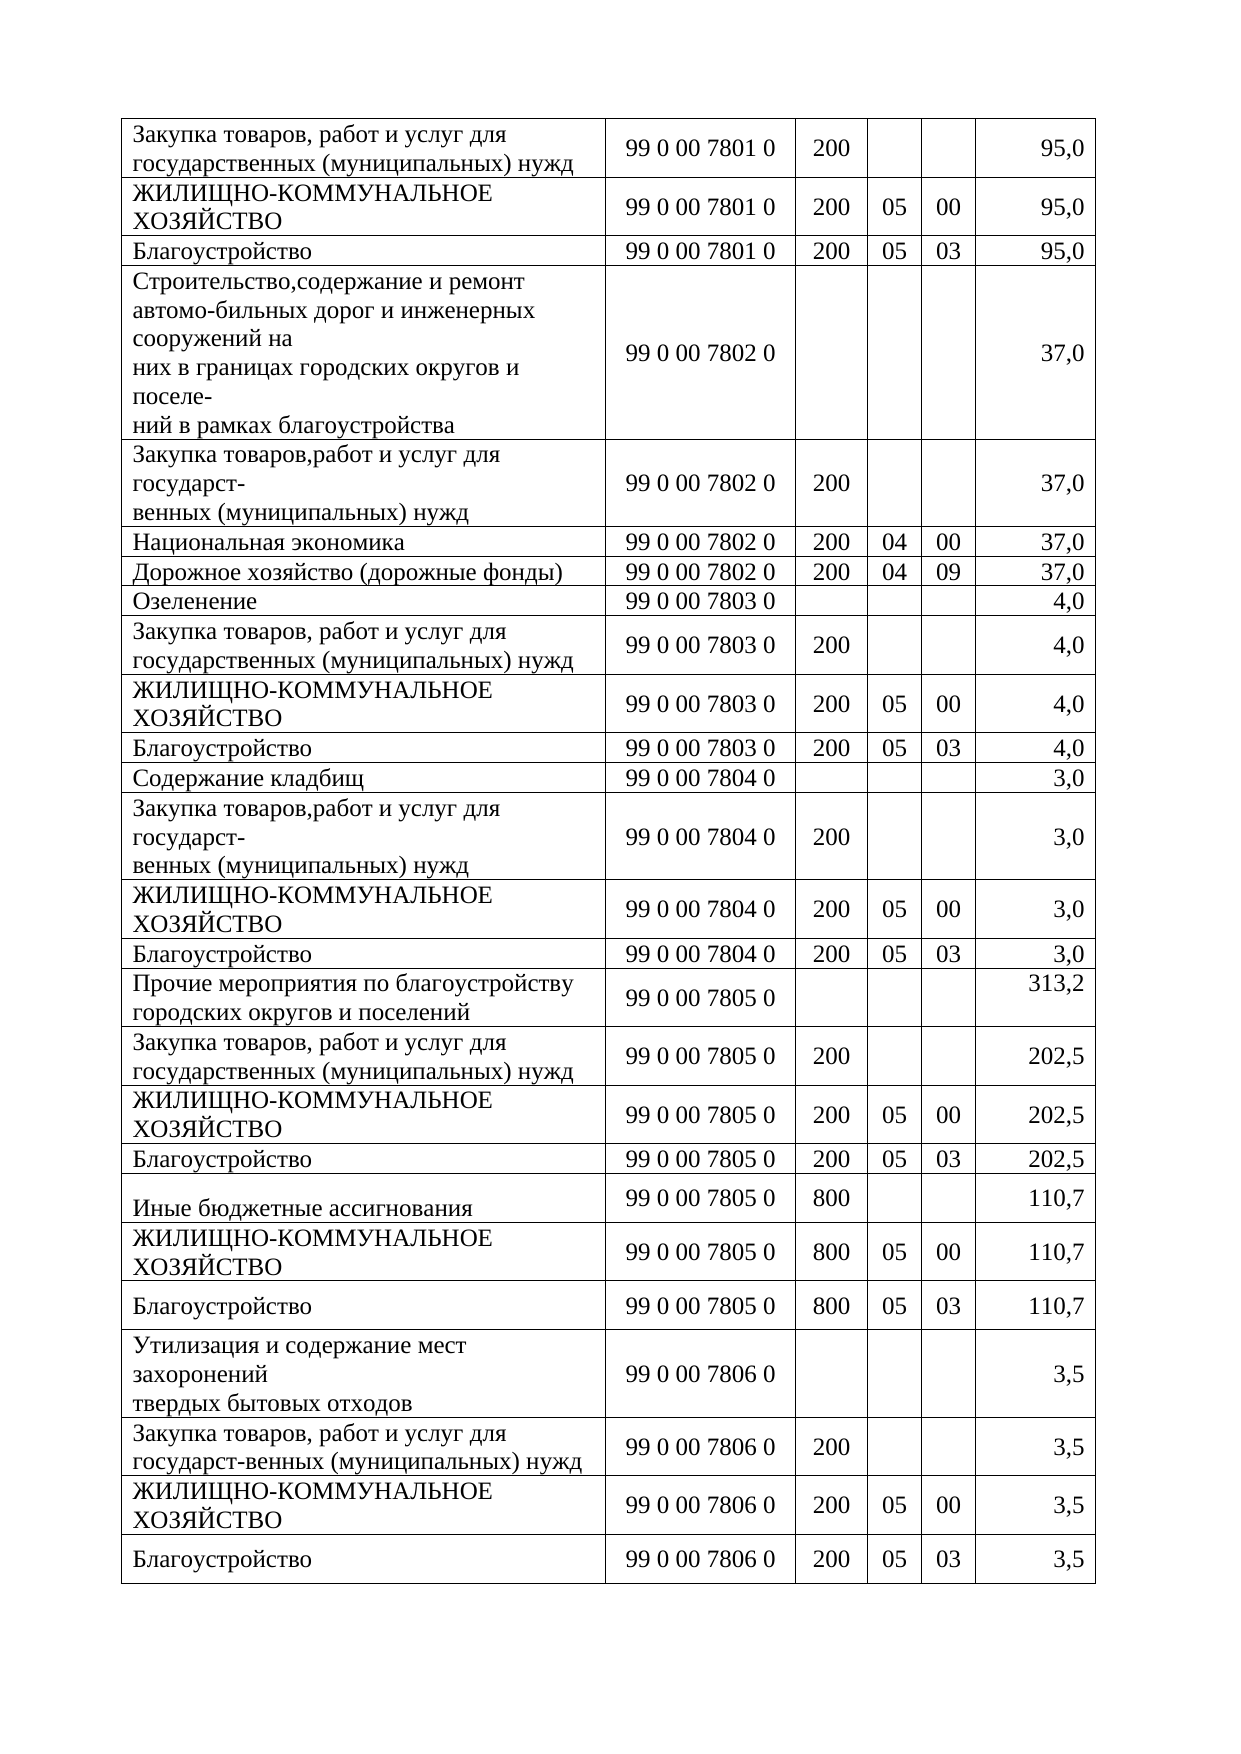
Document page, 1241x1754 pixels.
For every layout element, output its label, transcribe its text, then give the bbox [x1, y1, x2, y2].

table_cell 04 [868, 527, 921, 556]
table_cell [868, 119, 921, 177]
table_cell 05 [868, 1281, 921, 1329]
table_cell 202,5 [976, 1086, 1095, 1143]
table_cell 99 0 00 7806 0 [606, 1476, 795, 1534]
table_cell 800 [796, 1281, 867, 1329]
table_cell 200 [796, 793, 867, 879]
table_cell 200 [796, 440, 867, 526]
table_cell [796, 266, 867, 438]
table_cell [868, 266, 921, 438]
table_cell Закупка товаров, работ и услуг для государст-венных (муниципальных) нужд [122, 1418, 605, 1475]
table_cell 00 [922, 880, 975, 938]
table_cell 99 0 00 7802 0 [606, 527, 795, 556]
table_cell 800 [796, 1174, 867, 1222]
table_cell 03 [922, 1281, 975, 1329]
table_cell 00 [922, 178, 975, 235]
table_cell 05 [868, 1144, 921, 1173]
table_cell [868, 763, 921, 792]
table_cell Дорожное хозяйство (дорожные фонды) [122, 557, 605, 585]
table_cell Содержание кладбищ [122, 763, 605, 792]
table_cell 800 [796, 1223, 867, 1280]
table_cell 99 0 00 7801 0 [606, 119, 795, 177]
table_cell [922, 616, 975, 674]
table_cell [868, 1174, 921, 1222]
table_cell 200 [796, 119, 867, 177]
table_cell 3,0 [976, 939, 1095, 967]
table_cell Иные бюджетные ассигнования [122, 1174, 605, 1222]
table_cell 09 [922, 557, 975, 585]
table_cell 3,0 [976, 763, 1095, 792]
table_cell 200 [796, 527, 867, 556]
table_cell 110,7 [976, 1281, 1095, 1329]
table_cell 4,0 [976, 586, 1095, 615]
table_cell [868, 969, 921, 1026]
table_cell ЖИЛИЩНО-КОММУНАЛЬНОЕ ХОЗЯЙСТВО [122, 1476, 605, 1534]
table_cell Благоустройство [122, 733, 605, 762]
table_cell 99 0 00 7803 0 [606, 616, 795, 674]
table_cell Благоустройство [122, 1281, 605, 1329]
table_cell Утилизация и содержание мест захоронений твердых бытовых отходов [122, 1330, 605, 1417]
table_cell 99 0 00 7803 0 [606, 675, 795, 732]
table_cell 99 0 00 7805 0 [606, 1144, 795, 1173]
table_cell [922, 969, 975, 1026]
table_cell [922, 1418, 975, 1475]
table_cell 99 0 00 7805 0 [606, 1174, 795, 1222]
table_cell 99 0 00 7801 0 [606, 178, 795, 235]
table_cell 99 0 00 7802 0 [606, 557, 795, 585]
table_cell 37,0 [976, 266, 1095, 438]
table_cell 200 [796, 733, 867, 762]
table_cell 200 [796, 616, 867, 674]
table_cell 202,5 [976, 1144, 1095, 1173]
table_cell Благоустройство [122, 1535, 605, 1583]
table_cell 00 [922, 675, 975, 732]
table_cell Строительство,содержание и ремонт автомо-бильных дорог и инженерных сооружений на них в границах городских округов и поселе- ний в рамках благоустройства [122, 266, 605, 438]
table_cell 3,5 [976, 1535, 1095, 1583]
table_cell 99 0 00 7804 0 [606, 793, 795, 879]
table_cell 3,5 [976, 1476, 1095, 1534]
table_cell Закупка товаров,работ и услуг для государст- венных (муниципальных) нужд [122, 793, 605, 879]
table_cell 95,0 [976, 178, 1095, 235]
table_cell 110,7 [976, 1223, 1095, 1280]
table_cell 37,0 [976, 440, 1095, 526]
table_cell 99 0 00 7806 0 [606, 1330, 795, 1417]
table_cell [868, 793, 921, 879]
table_cell [868, 440, 921, 526]
table_cell [922, 1330, 975, 1417]
table_cell 05 [868, 1535, 921, 1583]
table_cell 03 [922, 1535, 975, 1583]
table_cell 313,2 [976, 969, 1095, 1026]
table_cell [796, 969, 867, 1026]
table_cell [868, 1330, 921, 1417]
table_cell 99 0 00 7805 0 [606, 1086, 795, 1143]
table_cell 3,5 [976, 1330, 1095, 1417]
table_cell 200 [796, 880, 867, 938]
table_cell 4,0 [976, 733, 1095, 762]
table_cell [796, 1330, 867, 1417]
table_cell 99 0 00 7803 0 [606, 733, 795, 762]
table_cell 200 [796, 1144, 867, 1173]
table_cell Благоустройство [122, 1144, 605, 1173]
table_cell 200 [796, 557, 867, 585]
table_cell [922, 793, 975, 879]
table_cell 200 [796, 939, 867, 967]
table_cell 00 [922, 1476, 975, 1534]
table_cell 37,0 [976, 527, 1095, 556]
table_cell 05 [868, 178, 921, 235]
table_cell [922, 586, 975, 615]
table_cell 00 [922, 527, 975, 556]
table_cell 05 [868, 1476, 921, 1534]
table_cell 200 [796, 236, 867, 265]
table_cell 4,0 [976, 616, 1095, 674]
table_cell [868, 616, 921, 674]
table_cell Национальная экономика [122, 527, 605, 556]
table_cell ЖИЛИЩНО-КОММУНАЛЬНОЕ ХОЗЯЙСТВО [122, 1223, 605, 1280]
table_cell 99 0 00 7801 0 [606, 236, 795, 265]
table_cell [122, 119, 605, 177]
table_cell [922, 266, 975, 438]
table_cell 03 [922, 733, 975, 762]
table_cell 200 [796, 1027, 867, 1084]
table_cell 05 [868, 880, 921, 938]
table_cell 05 [868, 1223, 921, 1280]
table_cell Закупка товаров, работ и услуг для государственных (муниципальных) нужд [122, 616, 605, 674]
table_cell 05 [868, 1086, 921, 1143]
table_cell [796, 763, 867, 792]
table_cell [868, 1418, 921, 1475]
table_cell [868, 586, 921, 615]
table_cell [868, 1027, 921, 1084]
table_cell 99 0 00 7804 0 [606, 763, 795, 792]
table_cell 99 0 00 7802 0 [606, 266, 795, 438]
table_cell 99 0 00 7804 0 [606, 939, 795, 967]
table_cell 110,7 [976, 1174, 1095, 1222]
table_cell 99 0 00 7805 0 [606, 1281, 795, 1329]
table_cell Прочие мероприятия по благоустройству городских округов и поселений [122, 969, 605, 1026]
table_cell Закупка товаров, работ и услуг для государственных (муниципальных) нужд [122, 1027, 605, 1084]
table_cell [922, 763, 975, 792]
table_cell 95,0 [976, 119, 1095, 177]
table_cell 200 [796, 1476, 867, 1534]
table_cell 05 [868, 939, 921, 967]
table_cell Закупка товаров,работ и услуг для государст- венных (муниципальных) нужд [122, 440, 605, 526]
table_cell 202,5 [976, 1027, 1095, 1084]
table_cell 95,0 [976, 236, 1095, 265]
table_cell Благоустройство [122, 236, 605, 265]
table_cell [922, 440, 975, 526]
table_cell 99 0 00 7806 0 [606, 1535, 795, 1583]
table_cell [922, 119, 975, 177]
table_cell 3,0 [976, 880, 1095, 938]
table_cell 200 [796, 1535, 867, 1583]
table_cell 00 [922, 1223, 975, 1280]
table_cell 00 [922, 1086, 975, 1143]
table_cell 3,0 [976, 793, 1095, 879]
table_cell 05 [868, 733, 921, 762]
table_cell 05 [868, 675, 921, 732]
table_cell Благоустройство [122, 939, 605, 967]
table_cell [922, 1027, 975, 1084]
table_cell 03 [922, 236, 975, 265]
table_cell ЖИЛИЩНО-КОММУНАЛЬНОЕ ХОЗЯЙСТВО [122, 1086, 605, 1143]
table_cell 200 [796, 1418, 867, 1475]
table_cell 03 [922, 1144, 975, 1173]
table_cell 200 [796, 178, 867, 235]
table_cell 200 [796, 675, 867, 732]
table_cell 99 0 00 7803 0 [606, 586, 795, 615]
table_cell [922, 1174, 975, 1222]
table_cell 03 [922, 939, 975, 967]
table_cell 99 0 00 7802 0 [606, 440, 795, 526]
table_cell 99 0 00 7806 0 [606, 1418, 795, 1475]
table_cell 200 [796, 1086, 867, 1143]
table_cell ЖИЛИЩНО-КОММУНАЛЬНОЕ ХОЗЯЙСТВО [122, 178, 605, 235]
table_cell 04 [868, 557, 921, 585]
table_cell 99 0 00 7805 0 [606, 1223, 795, 1280]
table_cell Озеленение [122, 586, 605, 615]
table_cell ЖИЛИЩНО-КОММУНАЛЬНОЕ ХОЗЯЙСТВО [122, 880, 605, 938]
table_cell 99 0 00 7805 0 [606, 1027, 795, 1084]
table_cell ЖИЛИЩНО-КОММУНАЛЬНОЕ ХОЗЯЙСТВО [122, 675, 605, 732]
table_cell 99 0 00 7804 0 [606, 880, 795, 938]
table_cell 05 [868, 236, 921, 265]
table_cell 99 0 00 7805 0 [606, 969, 795, 1026]
table_cell 37,0 [976, 557, 1095, 585]
table_cell 3,5 [976, 1418, 1095, 1475]
table_cell 4,0 [976, 675, 1095, 732]
table_cell [796, 586, 867, 615]
